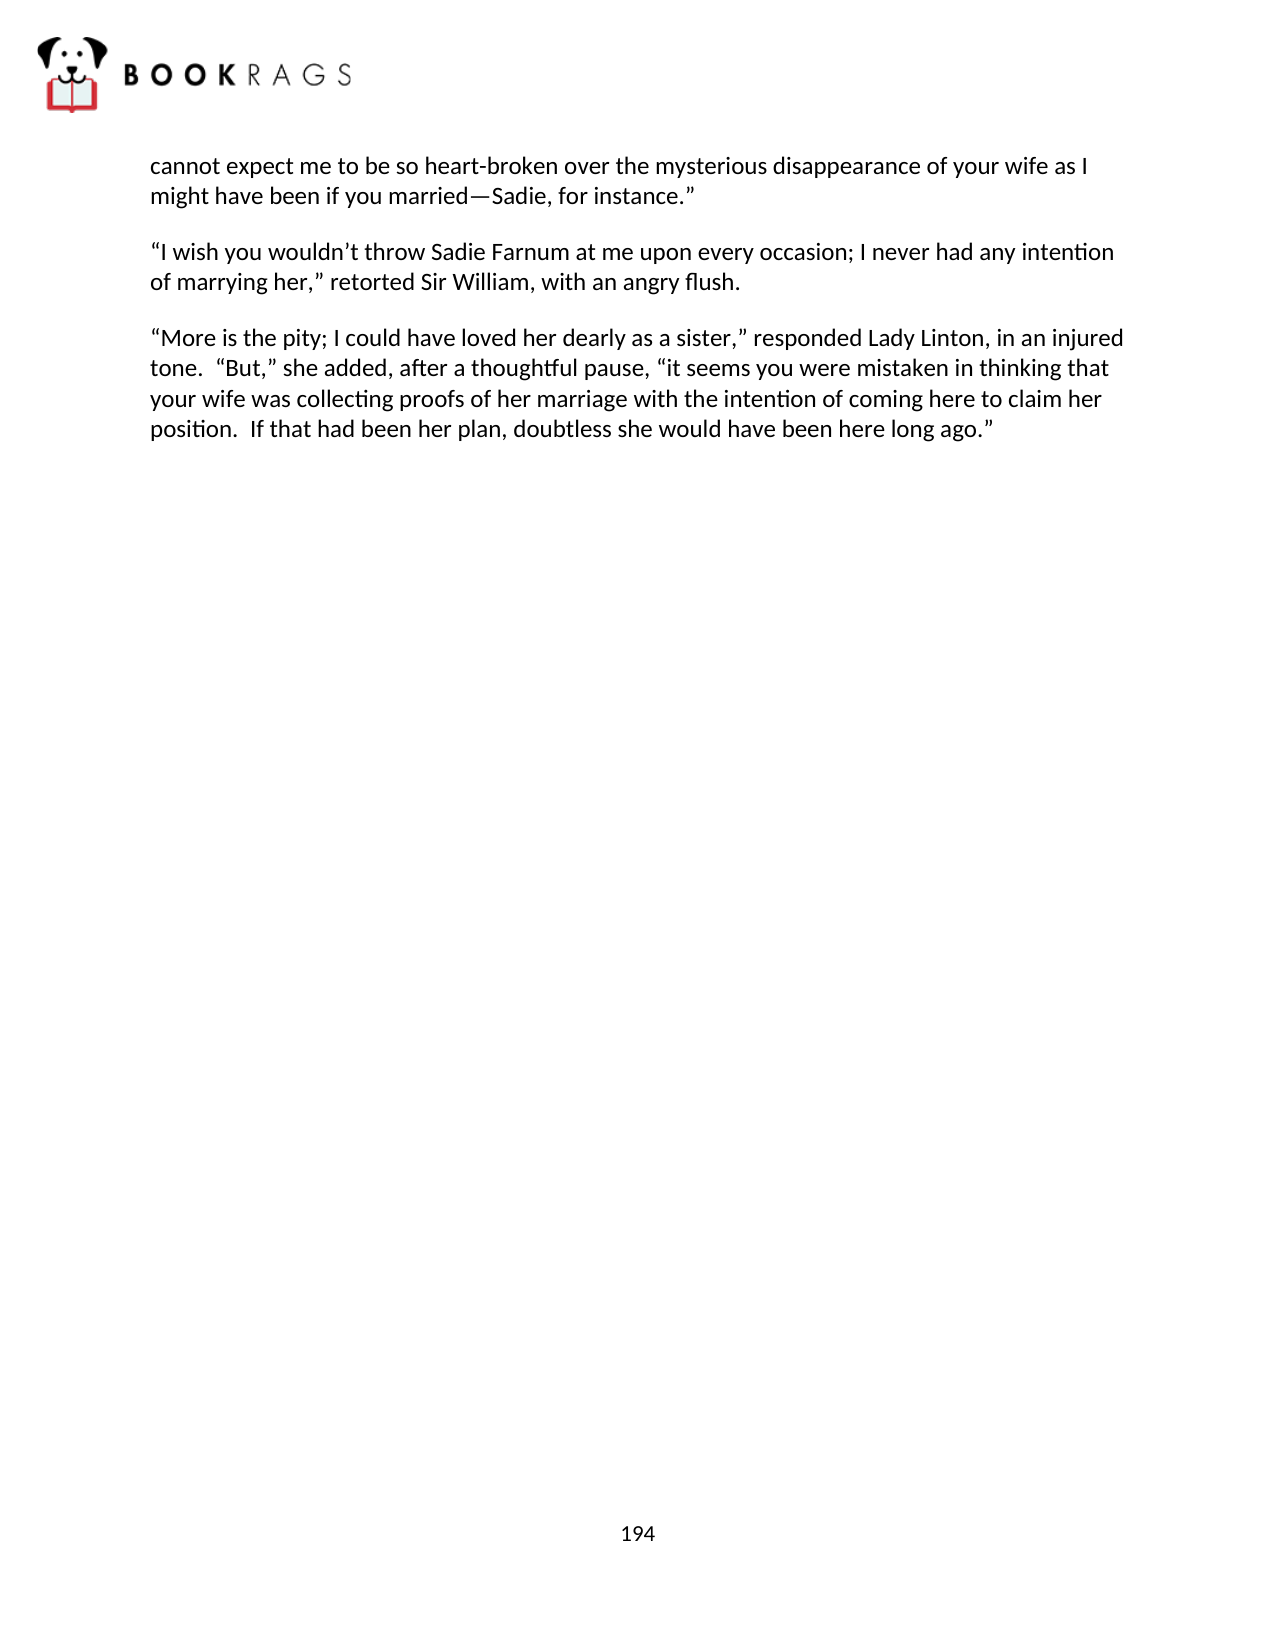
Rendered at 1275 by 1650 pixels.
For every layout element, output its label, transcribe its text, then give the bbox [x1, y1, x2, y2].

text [150, 150, 1125, 211]
text “I wish you wouldn’t throw Sadie Farnum at me upon every occasion; I never had any intention of marrying her,” retorted Sir William, with an angry flush. [150, 236, 1125, 297]
picture [37, 37, 351, 113]
text “More is the pity; I could have loved her dearly as a sister,” responded Lady Linton, in an injured tone. “But,” she added, after a thoughtful pause, “it seems you were mistaken in thinking that your wife was collecting proofs of her marriage with the intention of coming here to claim her position. If that had been her plan, doubtless she would have been here long ago.” [150, 322, 1125, 444]
